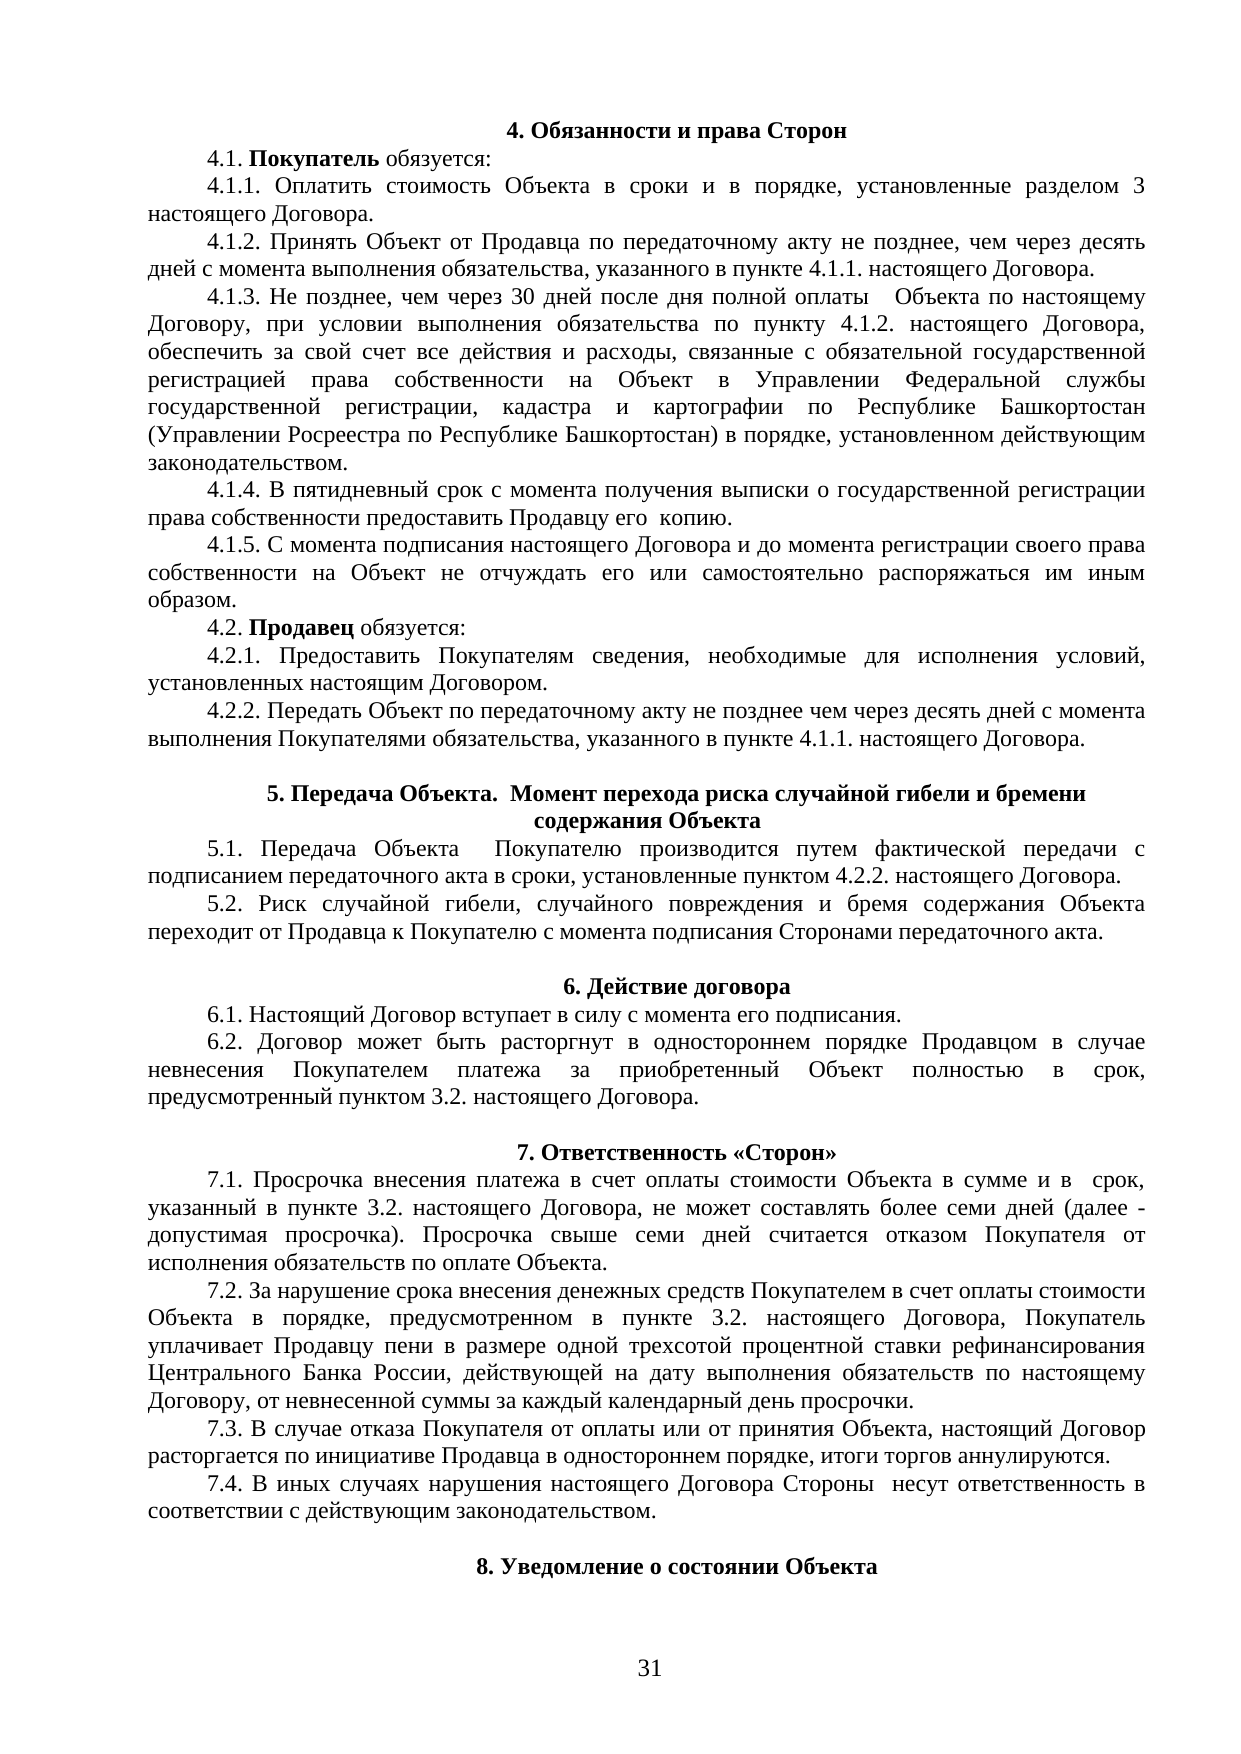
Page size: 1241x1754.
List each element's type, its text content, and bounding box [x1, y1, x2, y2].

text 4.1.2. Принять Объект от Продавца по передаточному акту не позднее, чем через десять дней с момента выполнения обязательства, указанного в пункте 4.1.1. настоящего Договора. [148, 227, 1147, 282]
text 5.1. Передача Объекта Покупателю производится путем фактической передачи с подписанием передаточного акта в сроки, установленные пунктом 4.2.2. настоящего Договора. [148, 834, 1147, 889]
text 4.2. Продавец обязуется: [148, 613, 1147, 641]
text 4.2.1. Предоставить Покупателям сведения, необходимые для исполнения условий, установленных настоящим Договором. [148, 641, 1147, 696]
text 4.1. Покупатель обязуется: [148, 144, 1147, 171]
text 6. Действие договора [148, 972, 1147, 999]
text 5.2. Риск случайной гибели, случайного повреждения и бремя содержания Объекта переходит от Продавца к Покупателю с момента подписания Сторонами передаточного акта. [148, 889, 1147, 944]
text 4.1.4. В пятидневный срок с момента получения выписки о государственной регистрации права собственности предоставить Продавцу его копию. [148, 475, 1147, 530]
text 7.4. В иных случаях нарушения настоящего Договора Стороны несут ответственность в соответствии с действующим законодательством. [148, 1469, 1147, 1524]
text 6.1. Настоящий Договор вступает в силу с момента его подписания. [148, 999, 1147, 1027]
text 7.3. В случае отказа Покупателя от оплаты или от принятия Объекта, настоящий Договор расторгается по инициативе Продавца в одностороннем порядке, итоги торгов аннулируются. [148, 1414, 1147, 1469]
text 4.2.2. Передать Объект по передаточному акту не позднее чем через десять дней с момента выполнения Покупателями обязательства, указанного в пункте 4.1.1. настоящего Договора. [148, 696, 1147, 751]
text 7. Ответственность «Сторон» [148, 1138, 1147, 1165]
text 7.1. Просрочка внесения платежа в счет оплаты стоимости Объекта в сумме и в срок, указанный в пункте 3.2. настоящего Договора, не может составлять более семи дней (далее - допустимая просрочка). Просрочка свыше семи дней считается отказом Покупателя от исполнения обязательств по оплате Объекта. [148, 1165, 1147, 1276]
text 8. Уведомление о состоянии Объекта [148, 1552, 1147, 1579]
text 6.2. Договор может быть расторгнут в одностороннем порядке Продавцом в случае невнесения Покупателем платежа за приобретенный Объект полностью в срок, предусмотренный пунктом 3.2. настоящего Договора. [148, 1027, 1147, 1110]
text 7.2. За нарушение срока внесения денежных средств Покупателем в счет оплаты стоимости Объекта в порядке, предусмотренном в пункте 3.2. настоящего Договора, Покупатель уплачивает Продавцу пени в размере одной трехсотой процентной ставки рефинансирования Центрального Банка России, действующей на дату выполнения обязательств по настоящему Договору, от невнесенной суммы за каждый календарный день просрочки. [148, 1276, 1147, 1414]
text 4. Обязанности и права Сторон [148, 116, 1147, 144]
text 4.1.3. Не позднее, чем через 30 дней после дня полной оплаты Объекта по настоящему Договору, при условии выполнения обязательства по пункту 4.1.2. настоящего Договора, обеспечить за свой счет все действия и расходы, связанные с обязательной государственной регистрацией права собственности на Объект в Управлении Федеральной службы государственной регистрации, кадастра и картографии по Республике Башкортостан (Управлении Росреестра по Республике Башкортостан) в порядке, установленном действующим законодательством. [148, 282, 1147, 475]
text 4.1.1. Оплатить стоимость Объекта в сроки и в порядке, установленные разделом 3 настоящего Договора. [148, 171, 1147, 227]
text 5. Передача Объекта. Момент перехода риска случайной гибели и бремени содержания Объекта [148, 779, 1147, 834]
text 4.1.5. С момента подписания настоящего Договора и до момента регистрации своего права собственности на Объект не отчуждать его или самостоятельно распоряжаться им иным образом. [148, 530, 1147, 613]
